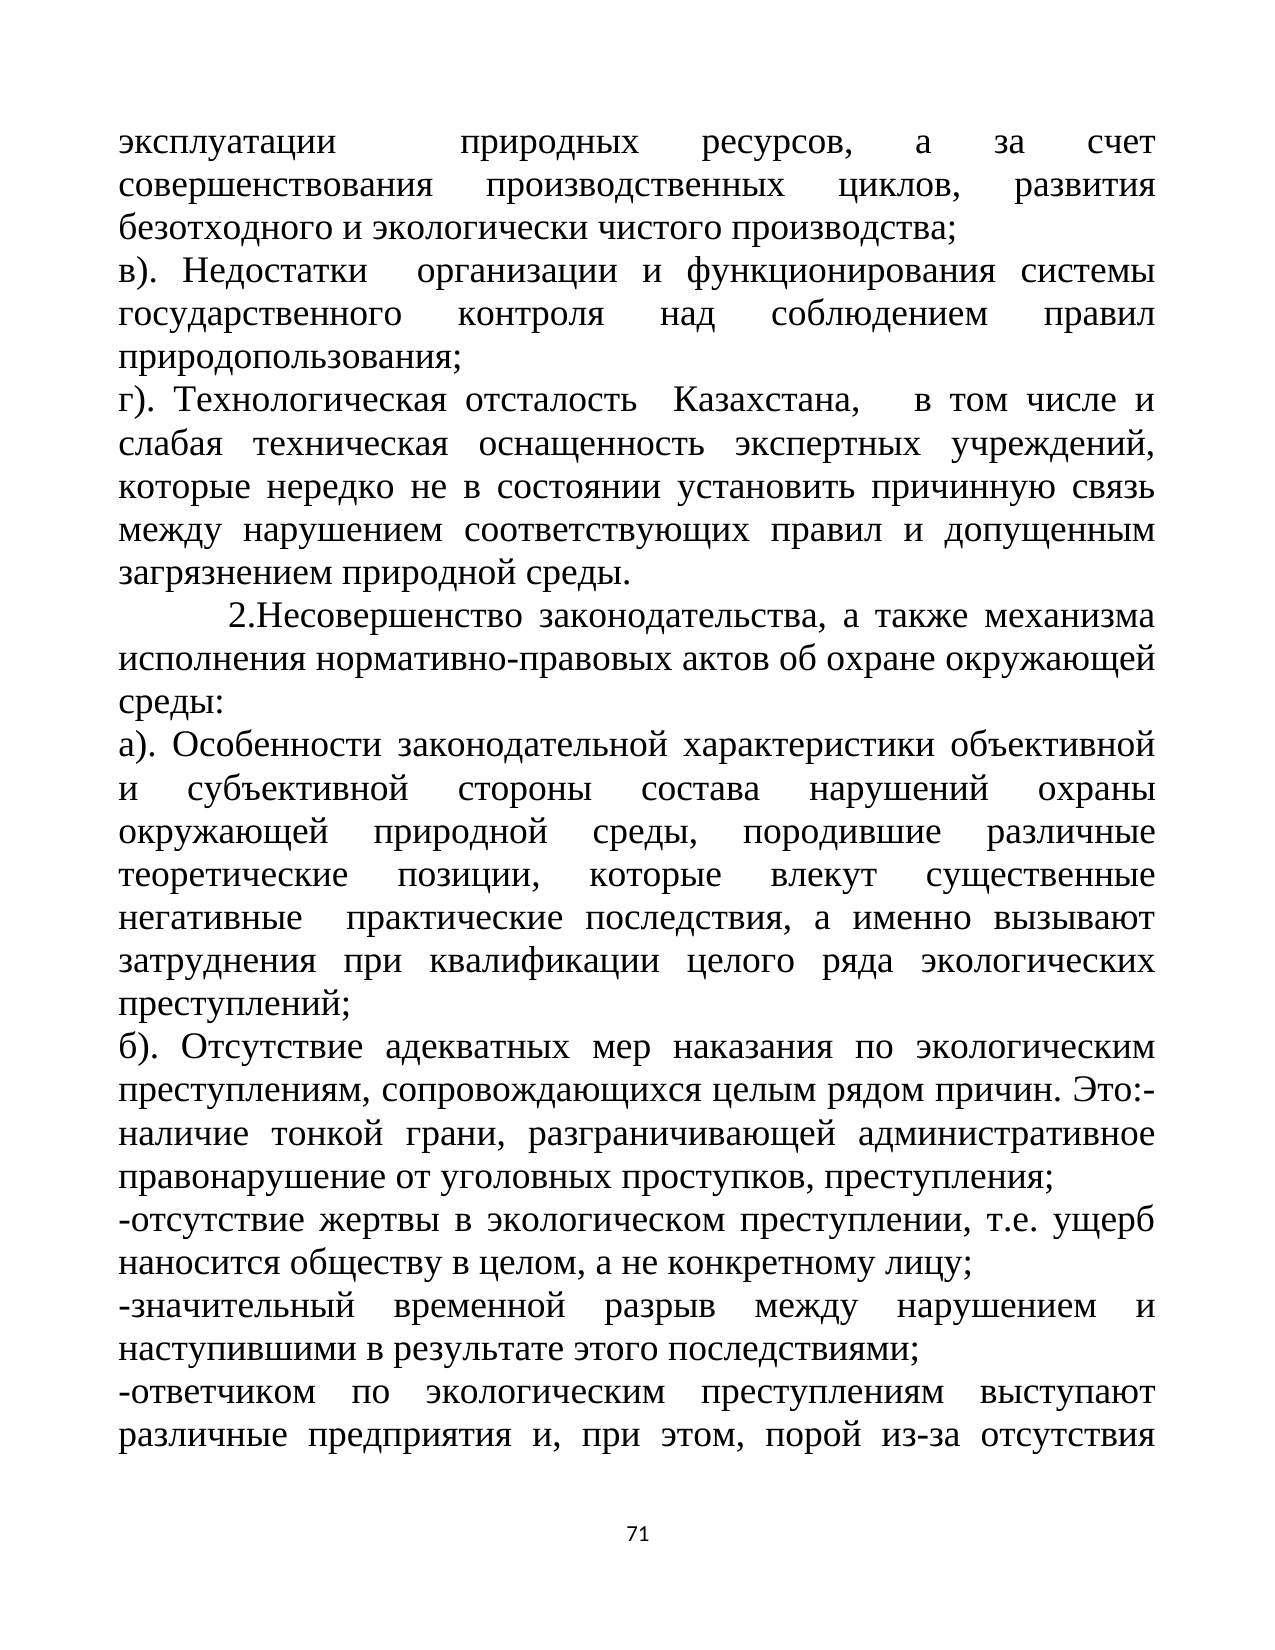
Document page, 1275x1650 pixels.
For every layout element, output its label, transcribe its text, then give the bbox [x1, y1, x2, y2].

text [118, 1369, 1157, 1455]
list а). Особенности законодательной характеристики объективной и субъективной стороны состава нарушений охраны окружающей природной среды, породившие различные теоретические позиции, которые влекут существенные негативные практические последствия, а именно вызывают затруднения при квалификации целого ряда экологических преступлений; [118, 722, 1157, 1024]
text -отсутствие жертвы в экологическом преступлении, т.е. ущерб наносится обществу в целом, а не конкретному лицу; [118, 1196, 1157, 1282]
list 2.Несовершенство законодательства, а также механизма исполнения нормативно-правовых актов об охране окружающей среды: [118, 592, 1157, 722]
text -значительный временной разрыв между нарушением и наступившими в результате этого последствиями; [118, 1282, 1157, 1369]
list в). Недостатки организации и функционирования системы государственного контроля над соблюдением правил природопользования; [118, 247, 1157, 377]
list г). Технологическая отсталость Казахстана, в том числе и слабая техническая оснащенность экспертных учреждений, которые нередко не в состоянии установить причинную связь между нарушением соответствующих правил и допущенным загрязнением природной среды. [118, 377, 1157, 592]
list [118, 118, 1157, 247]
list б). Отсутствие адекватных мер наказания по экологическим преступлениям, сопровождающихся целым рядом причин. Это:-наличие тонкой грани, разграничивающей административное правонарушение от уголовных проступков, преступления; [118, 1024, 1157, 1196]
